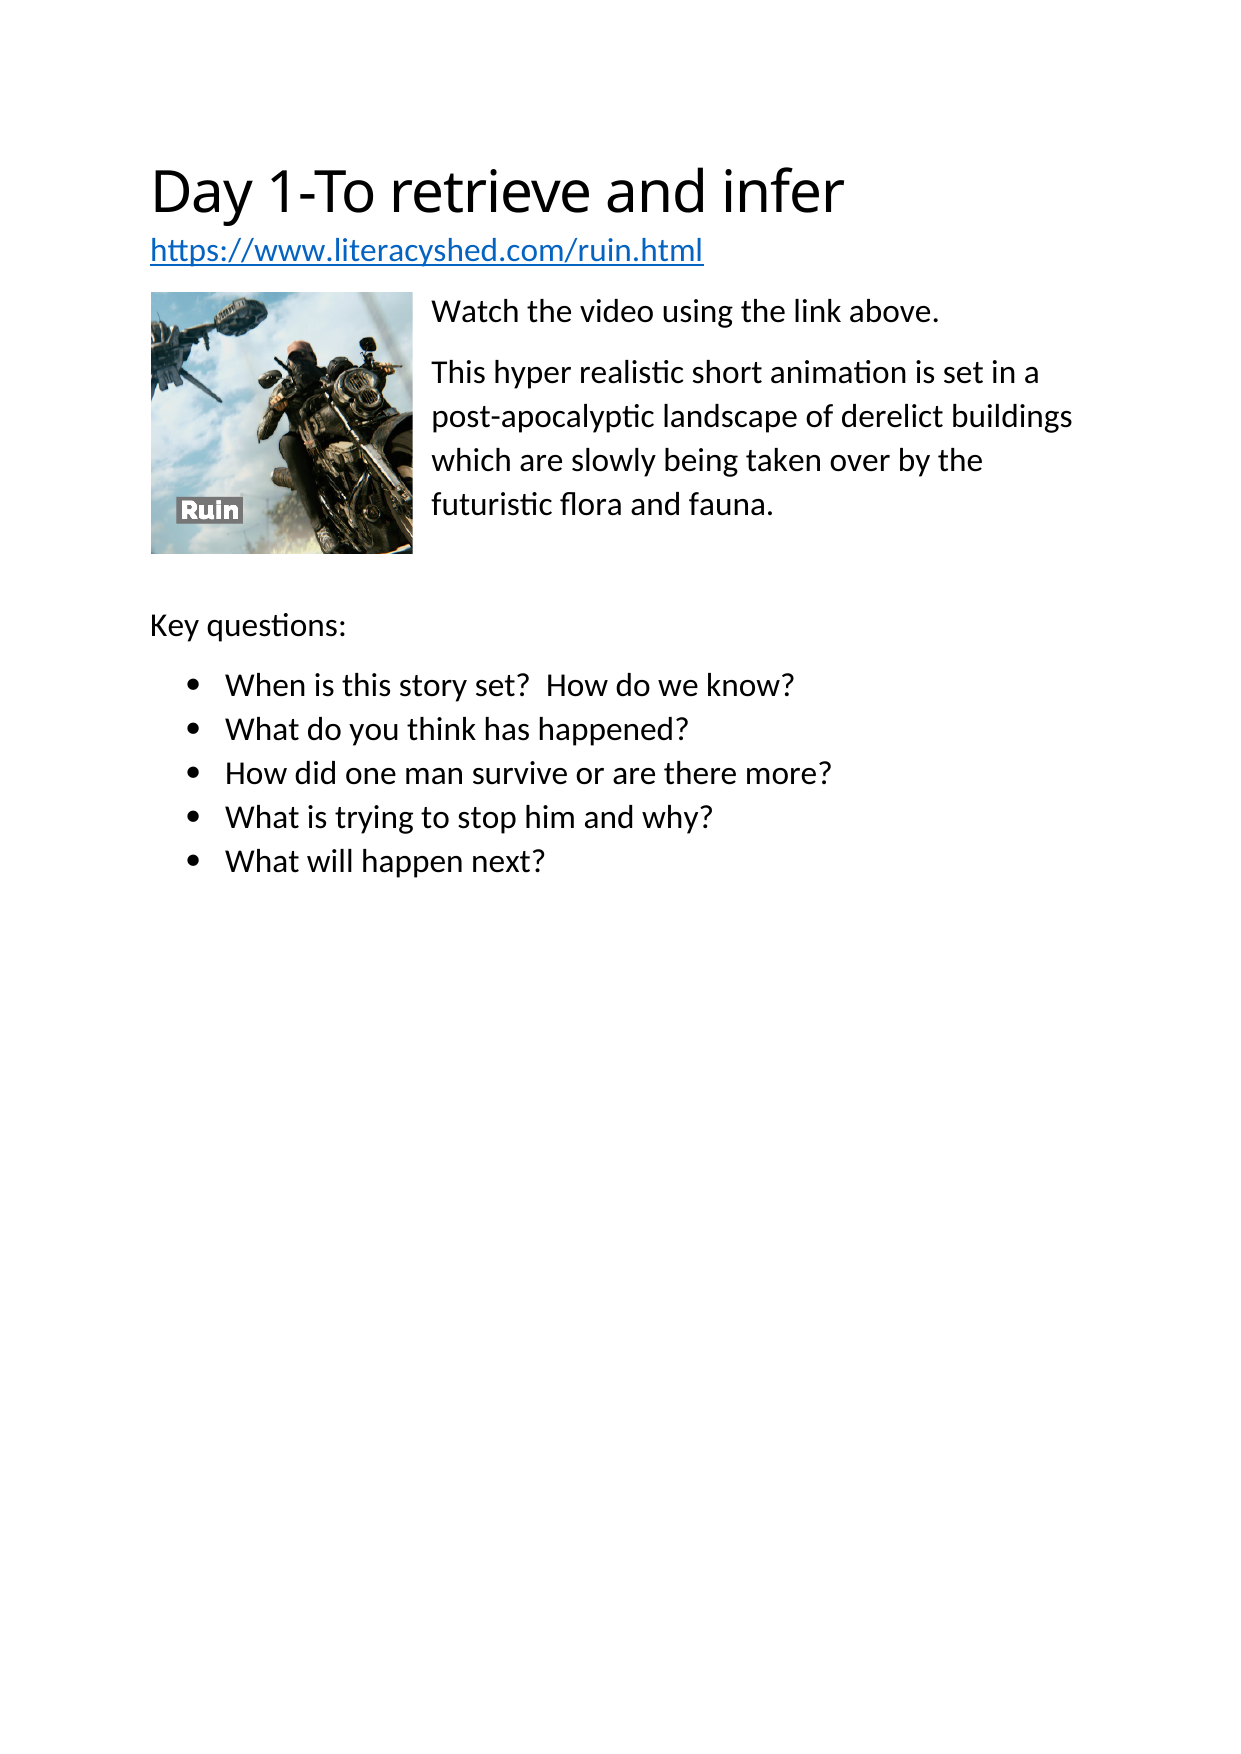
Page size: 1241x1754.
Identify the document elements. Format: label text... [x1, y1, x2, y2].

list What will happen next? [187, 840, 1090, 881]
list How did one man survive or are there more? [187, 752, 1090, 793]
text Key questions: [150, 604, 1090, 644]
list What do you think has happened? [187, 708, 1090, 749]
text This hyper realistic short animation is set in a post-apocalyptic landscape of derelict buildings which are slowly being taken over by the futuristic flora and fauna. [413, 351, 1090, 523]
picture [150, 291, 413, 554]
text https://www.literacyshed.com/ruin.html [150, 229, 1090, 270]
list What is trying to stop him and why? [187, 796, 1090, 837]
text Watch the video using the link above. [150, 290, 1090, 331]
list When is this story set? How do we know? [187, 664, 1090, 705]
title Day 1-To retrieve and infer [150, 150, 1090, 229]
